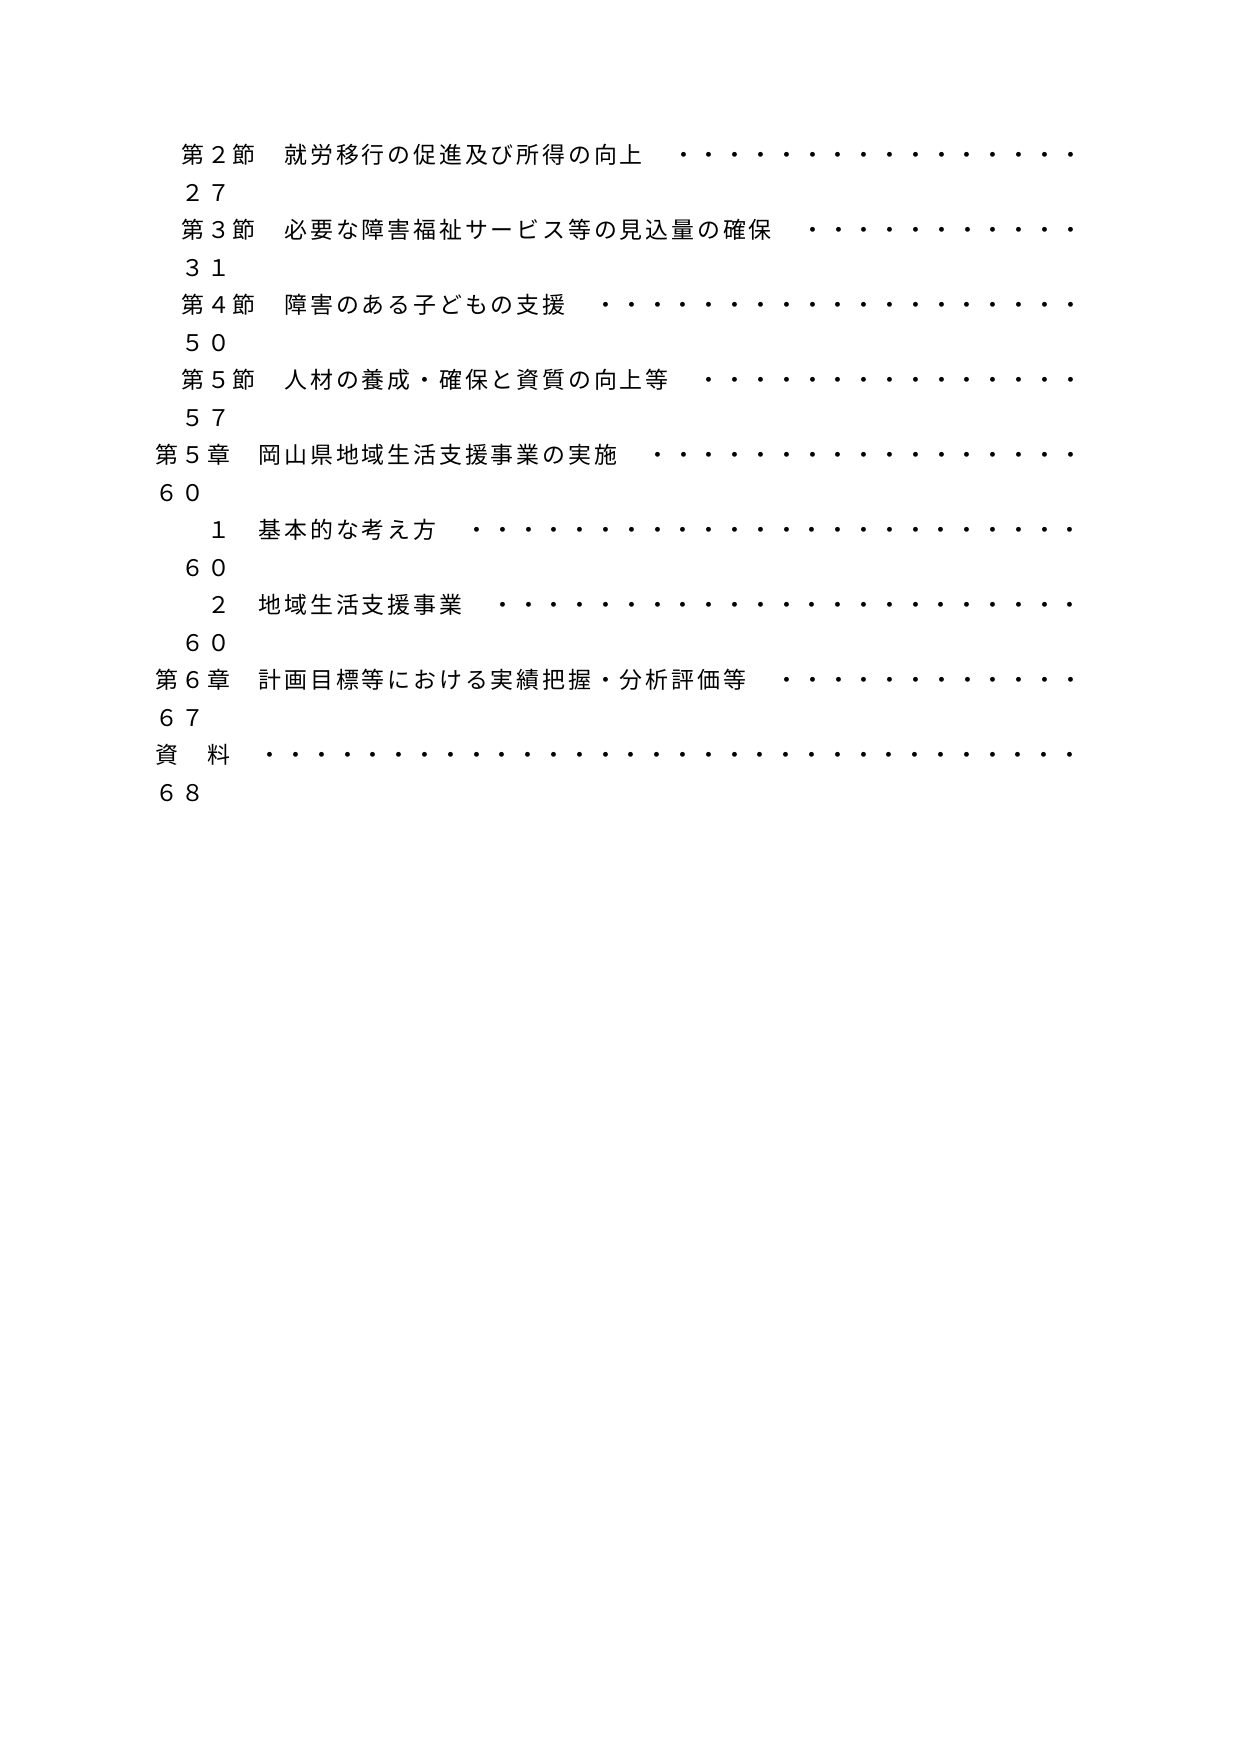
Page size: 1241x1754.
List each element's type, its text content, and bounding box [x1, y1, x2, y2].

text ２ 地域生活支援事業 ・・・・・・・・・・・・・・・・・・・・・・・６０ [156, 585, 1085, 660]
text 第３節 必要な障害福祉サービス等の見込量の確保 ・・・・・・・・・・・３１ [178, 210, 1085, 285]
text 第５章 岡山県地域生活支援事業の実施 ・・・・・・・・・・・・・・・・・６０ [155, 435, 1085, 510]
text 第４節 障害のある子どもの支援 ・・・・・・・・・・・・・・・・・・・５０ [178, 285, 1085, 360]
text 第５節 人材の養成・確保と資質の向上等 ・・・・・・・・・・・・・・・５７ [178, 360, 1085, 435]
text １ 基本的な考え方 ・・・・・・・・・・・・・・・・・・・・・・・・６０ [156, 510, 1085, 585]
text 資 料 ・・・・・・・・・・・・・・・・・・・・・・・・・・・・・・・・６８ [155, 735, 1085, 810]
text 第６章 計画目標等における実績把握・分析評価等 ・・・・・・・・・・・・６７ [155, 660, 1085, 735]
text 第２節 就労移行の促進及び所得の向上 ・・・・・・・・・・・・・・・・２７ [178, 135, 1085, 210]
